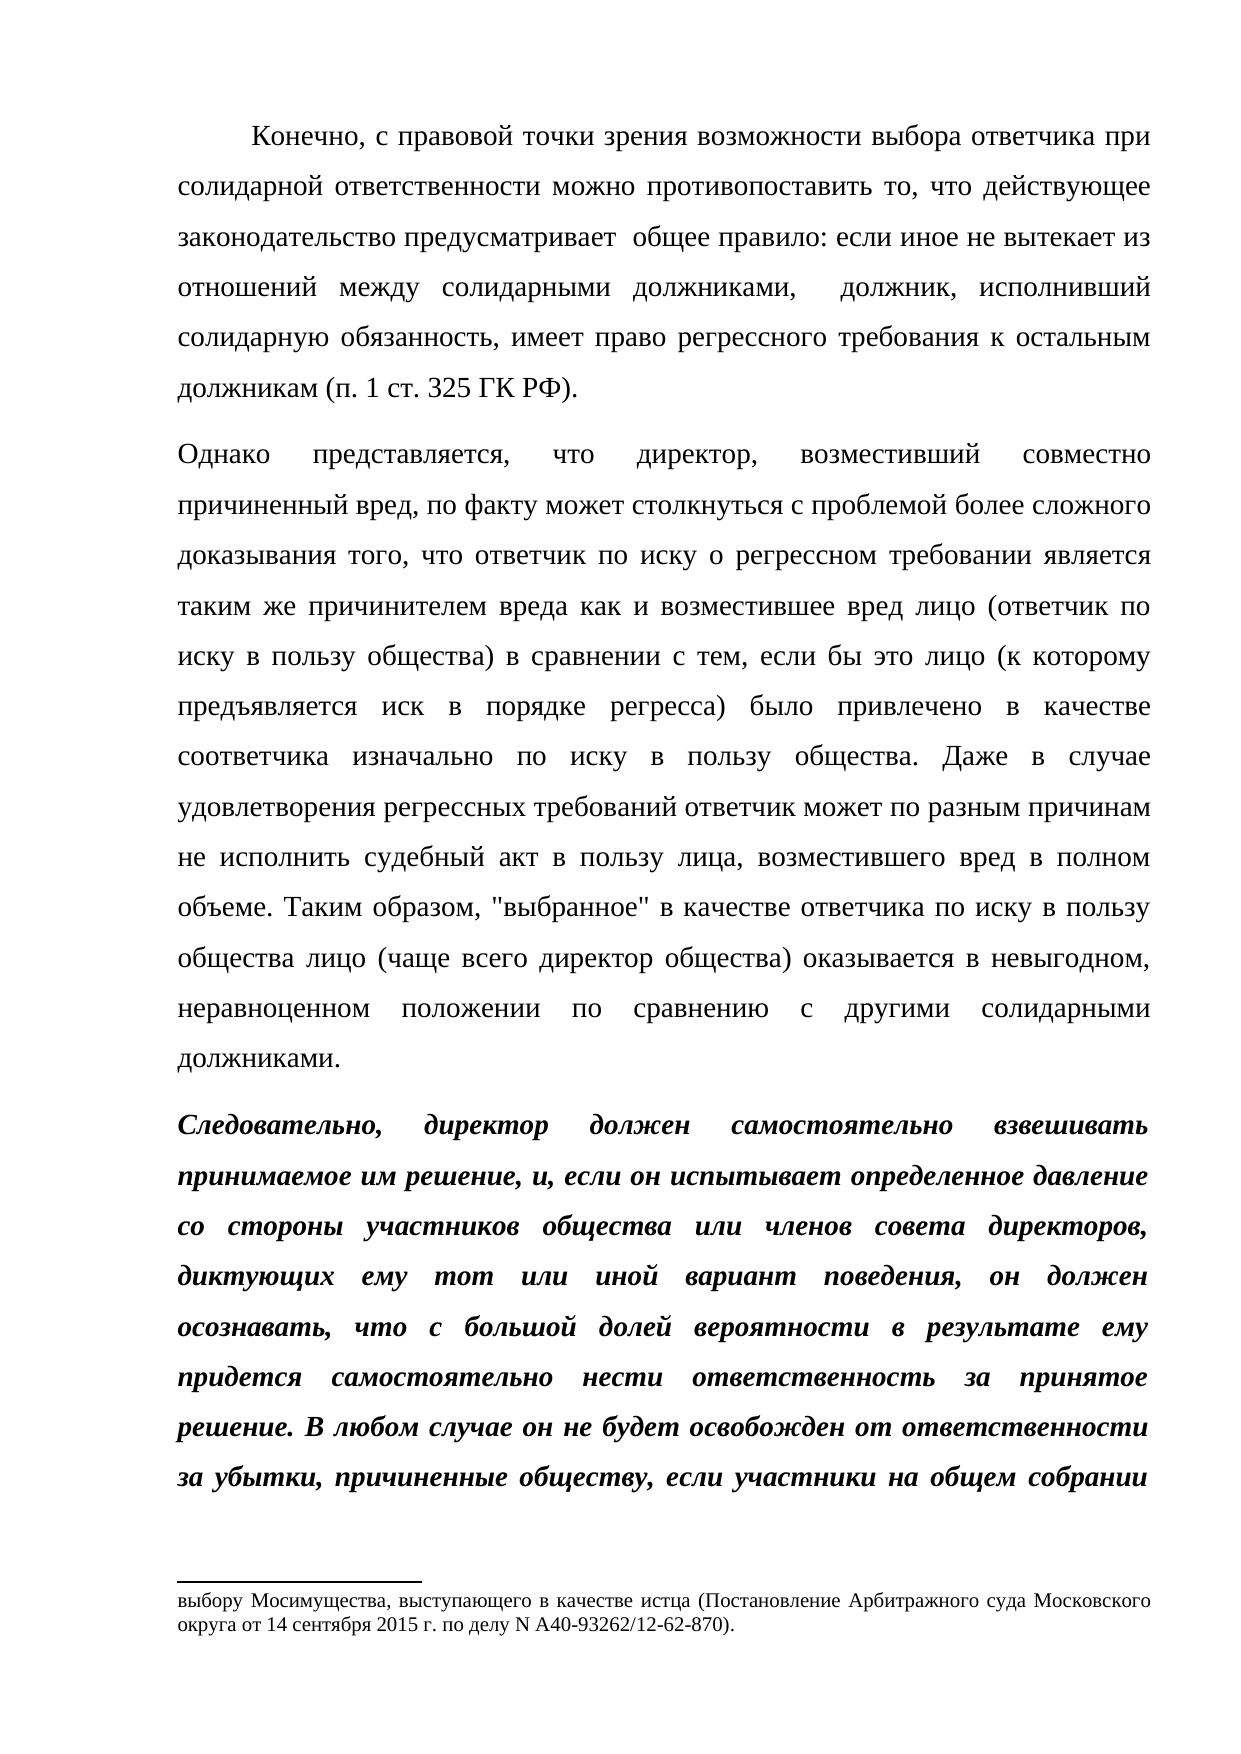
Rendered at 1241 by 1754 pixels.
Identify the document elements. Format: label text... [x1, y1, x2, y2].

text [177, 1107, 1152, 1493]
text Однако представляется, что директор, возместивший совместно причиненный вред, по факту может столкнуться с проблемой более сложного доказывания того, что ответчик по иску о регрессном требовании является таким же причинителем вреда как и возместившее вред лицо (ответчик по иску в пользу общества) в сравнении с тем, если бы это лицо (к которому предъявляется иск в порядке регресса) было привлечено в качестве соответчика изначально по иску в пользу общества. Даже в случае удовлетворения регрессных требований ответчик может по разным причинам не исполнить судебный акт в пользу лица, возместившего вред в полном объеме. Таким образом, "выбранное" в качестве ответчика по иску в пользу общества лицо (чаще всего директор общества) оказывается в невыгодном, неравноценном положении по сравнению с другими солидарными должниками. [177, 437, 1152, 1074]
text Конечно, с правовой точки зрения возможности выбора ответчика при солидарной ответственности можно противопоставить то, что действующее законодательство предусматривает общее правило: если иное не вытекает из отношений между солидарными должниками, должник, исполнивший солидарную обязанность, имеет право регрессного требования к остальным должникам (п. 1 ст. 325 ГК РФ). [177, 118, 1152, 403]
